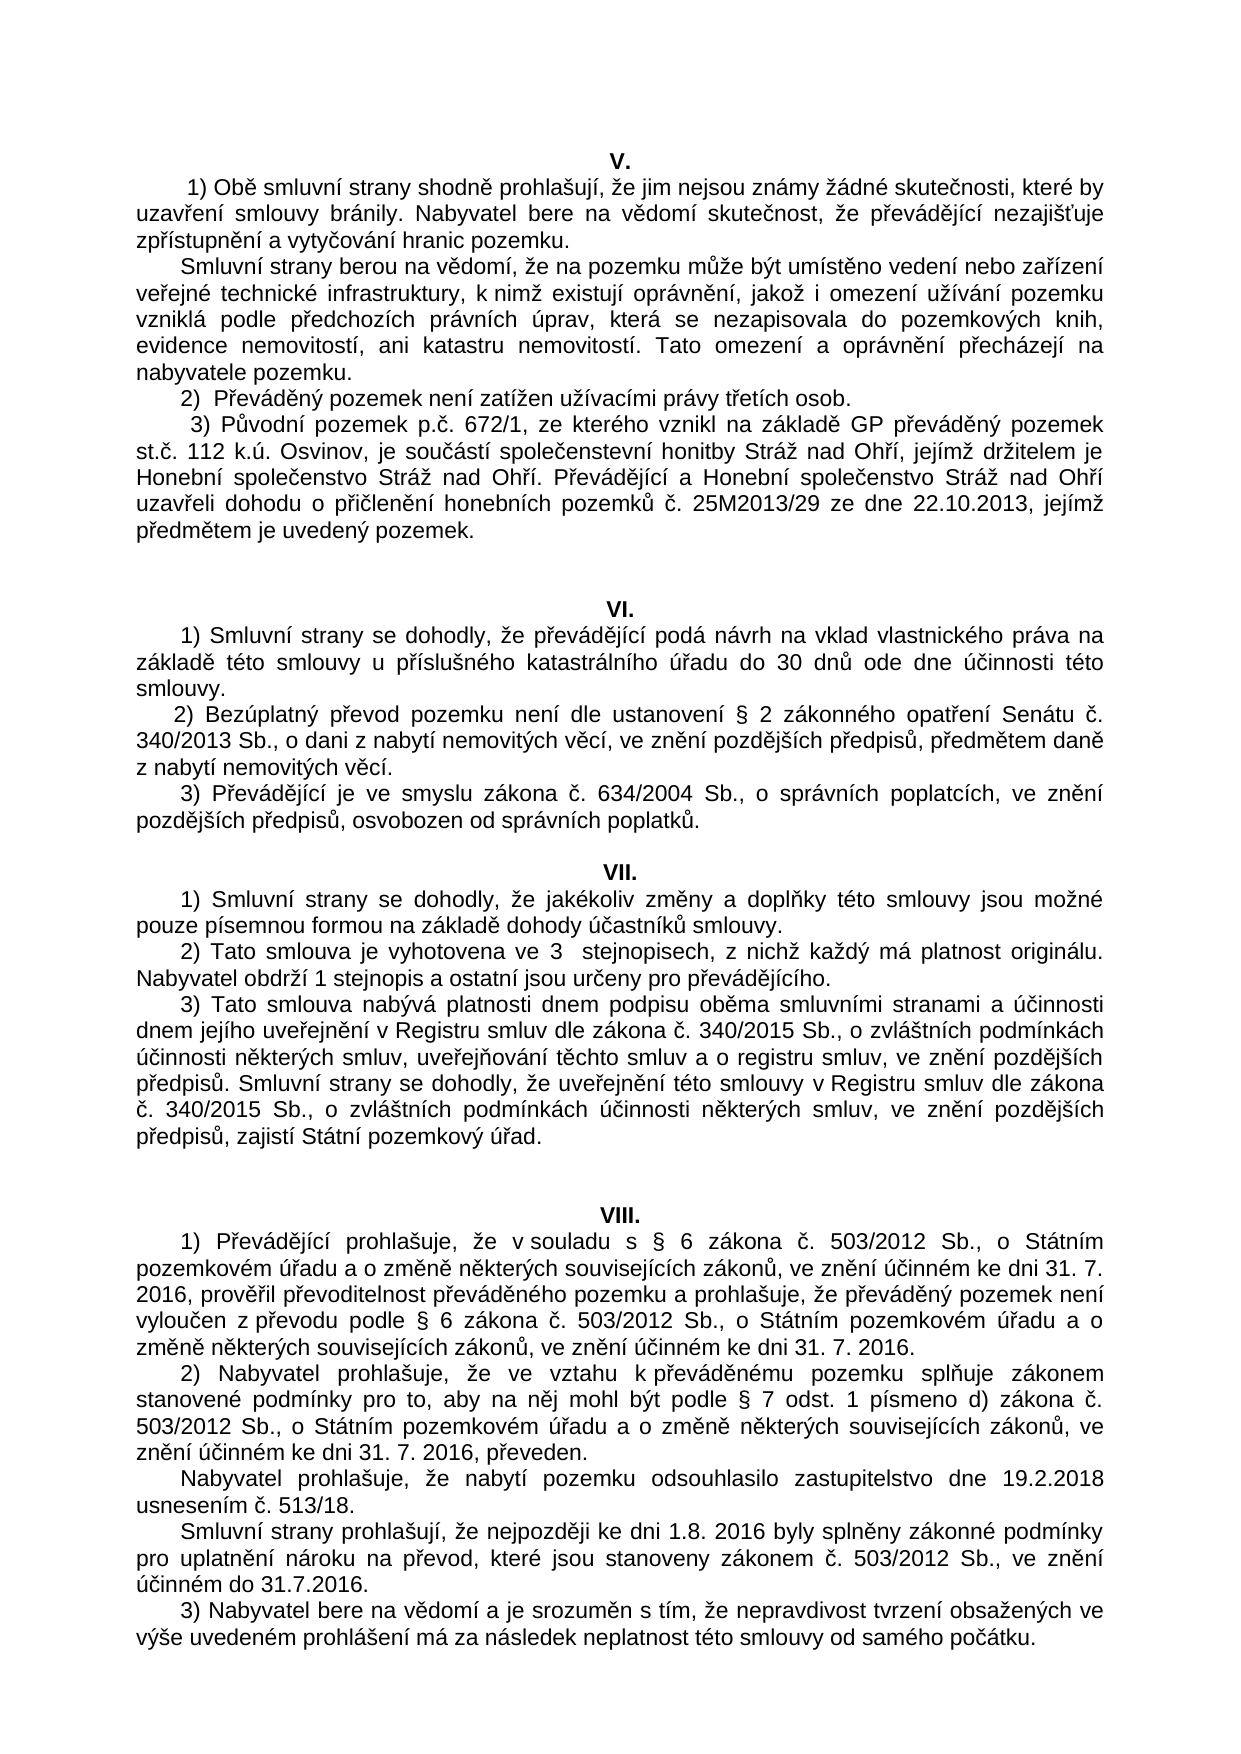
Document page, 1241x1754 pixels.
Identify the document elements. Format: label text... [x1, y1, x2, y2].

text VII. [136, 859, 1104, 886]
text VIII. [136, 1202, 1104, 1228]
text 2) Bezúplatný převod pozemku není dle ustanovení § 2 zákonného opatření Senátu č. 340/2013 Sb., o dani z nabytí nemovitých věcí, ve znění pozdějších předpisů, předmětem daně z nabytí nemovitých věcí. [136, 701, 1104, 780]
text 3) Tato smlouva nabývá platnosti dnem podpisu oběma smluvními stranami a účinnosti dnem jejího uveřejnění v Registru smluv dle zákona č. 340/2015 Sb., o zvláštních podmínkách účinnosti některých smluv, uveřejňování těchto smluv a o registru smluv, ve znění pozdějších předpisů. Smluvní strany se dohodly, že uveřejnění této smlouvy v Registru smluv dle zákona č. 340/2015 Sb., o zvláštních podmínkách účinnosti některých smluv, ve znění pozdějších předpisů, zajistí Státní pozemkový úřad. [136, 991, 1104, 1149]
text 3) Původní pozemek p.č. 672/1, ze kterého vznikl na základě GP převáděný pozemek st.č. 112 k.ú. Osvinov, je součástí společenstevní honitby Stráž nad Ohří, jejímž držitelem je Honební společenstvo Stráž nad Ohří. Převádějící a Honební společenstvo Stráž nad Ohří uzavřeli dohodu o přičlenění honebních pozemků č. 25M2013/29 ze dne 22.10.2013, jejímž předmětem je uvedený pozemek. [136, 411, 1104, 543]
text 3) Převádějící je ve smyslu zákona č. 634/2004 Sb., o správních poplatcích, ve znění pozdějších předpisů, osvobozen od správních poplatků. [136, 780, 1104, 833]
text Smluvní strany prohlašují, že nejpozději ke dni 1.8. 2016 byly splněny zákonné podmínky pro uplatnění nároku na převod, které jsou stanoveny zákonem č. 503/2012 Sb., ve znění účinném do 31.7.2016. [136, 1518, 1104, 1597]
text 2) Převáděný pozemek není zatížen užívacími právy třetích osob. [136, 385, 1104, 411]
text Nabyvatel prohlašuje, že nabytí pozemku odsouhlasilo zastupitelstvo dne 19.2.2018 usnesením č. 513/18. [136, 1465, 1104, 1518]
text 1) Převádějící prohlašuje, že v souladu s § 6 zákona č. 503/2012 Sb., o Státním pozemkovém úřadu a o změně některých souvisejících zákonů, ve znění účinném ke dni 31. 7. 2016, prověřil převoditelnost převáděného pozemku a prohlašuje, že převáděný pozemek není vyloučen z převodu podle § 6 zákona č. 503/2012 Sb., o Státním pozemkovém úřadu a o změně některých souvisejících zákonů, ve znění účinném ke dni 31. 7. 2016. [136, 1228, 1104, 1360]
text 1) Smluvní strany se dohodly, že převádějící podá návrh na vklad vlastnického práva na základě této smlouvy u příslušného katastrálního úřadu do 30 dnů ode dne účinnosti této smlouvy. [136, 622, 1104, 701]
text 1) Smluvní strany se dohodly, že jakékoliv změny a doplňky této smlouvy jsou možné pouze písemnou formou na základě dohody účastníků smlouvy. [136, 886, 1104, 938]
text Smluvní strany berou na vědomí, že na pozemku může být umístěno vedení nebo zařízení veřejné technické infrastruktury, k nimž existují oprávnění, jakož i omezení užívání pozemku vzniklá podle předchozích právních úprav, která se nezapisovala do pozemkových knih, evidence nemovitostí, ani katastru nemovitostí. Tato omezení a oprávnění přecházejí na nabyvatele pozemku. [136, 253, 1104, 385]
text VI. [136, 596, 1104, 622]
text 2) Tato smlouva je vyhotovena ve 3 stejnopisech, z nichž každý má platnost originálu. Nabyvatel obdrží 1 stejnopis a ostatní jsou určeny pro převádějícího. [136, 938, 1104, 991]
text 1) Obě smluvní strany shodně prohlašují, že jim nejsou známy žádné skutečnosti, které by uzavření smlouvy bránily. Nabyvatel bere na vědomí skutečnost, že převádějící nezajišťuje zpřístupnění a vytyčování hranic pozemku. [136, 174, 1104, 253]
text V. [136, 148, 1104, 174]
text 2) Nabyvatel prohlašuje, že ve vztahu k převáděnému pozemku splňuje zákonem stanovené podmínky pro to, aby na něj mohl být podle § 7 odst. 1 písmeno d) zákona č. 503/2012 Sb., o Státním pozemkovém úřadu a o změně některých souvisejících zákonů, ve znění účinném ke dni 31. 7. 2016, převeden. [136, 1360, 1104, 1465]
text 3) Nabyvatel bere na vědomí a je srozuměn s tím, že nepravdivost tvrzení obsažených ve výše uvedeném prohlášení má za následek neplatnost této smlouvy od samého počátku. [136, 1597, 1104, 1650]
